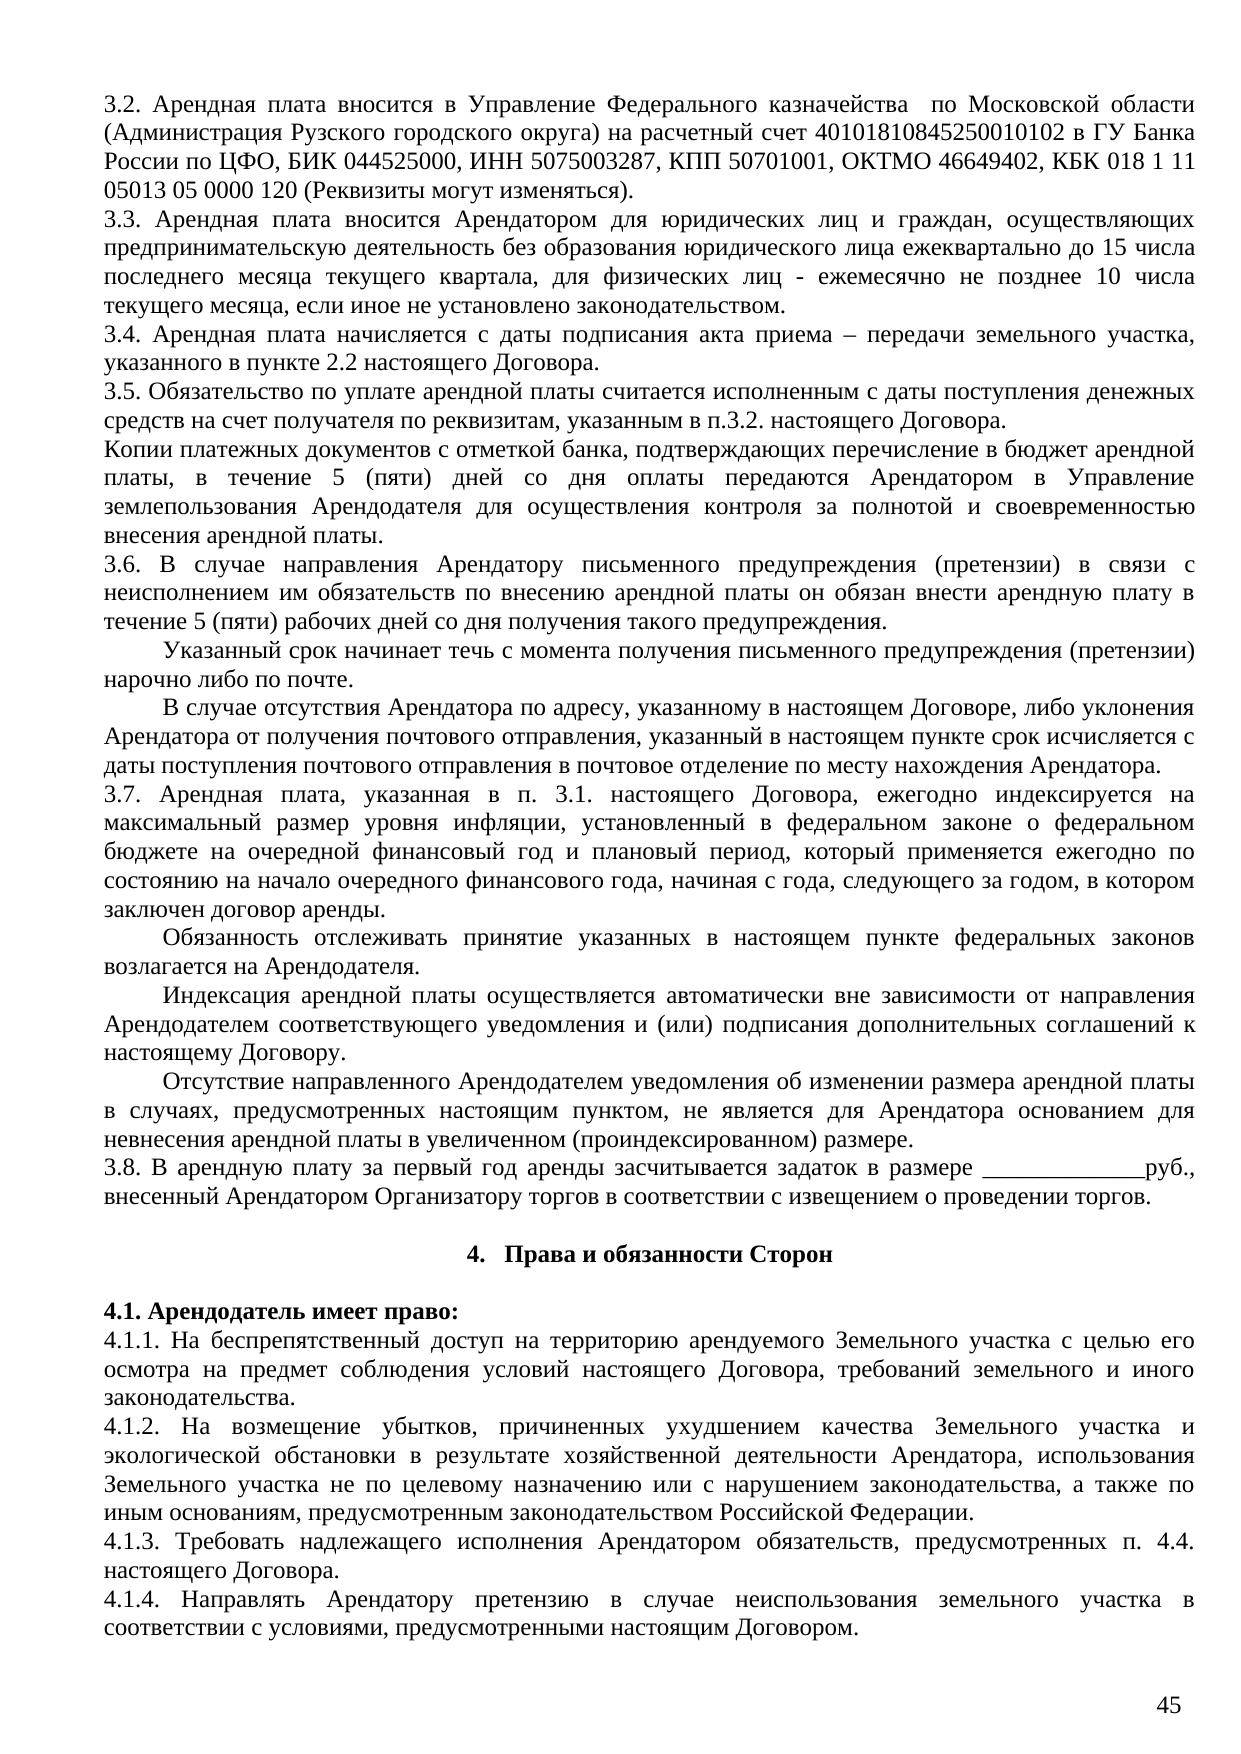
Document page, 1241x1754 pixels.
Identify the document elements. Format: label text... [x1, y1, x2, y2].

text Обязанность отслеживать принятие указанных в настоящем пункте федеральных законов возлагается на Арендодателя. [103, 922, 1196, 980]
text 3.7. Арендная плата, указанная в п. 3.1. настоящего Договора, ежегодно индексируется на максимальный размер уровня инфляции, установленный в федеральном законе о федеральном бюджете на очередной финансовый год и плановый период, который применяется ежегодно по состоянию на начало очередного финансового года, начиная с года, следующего за годом, в котором заключен договор аренды. [103, 779, 1196, 922]
text 3.6. В случае направления Арендатору письменного предупреждения (претензии) в связи с неисполнением им обязательств по внесению арендной платы он обязан внести арендную плату в течение 5 (пяти) рабочих дней со дня получения такого предупреждения. [103, 549, 1196, 635]
text 4.1. Арендодатель имеет право: [103, 1296, 1196, 1325]
text 3.4. Арендная плата начисляется с даты подписания акта приема – передачи земельного участка, указанного в пункте 2.2 настоящего Договора. [103, 319, 1196, 376]
text 4.1.4. Направлять Арендатору претензию в случае неиспользования земельного участка в соответствии с условиями, предусмотренными настоящим Договором. [103, 1584, 1196, 1641]
text 4.1.1. На беспрепятственный доступ на территорию арендуемого Земельного участка с целью его осмотра на предмет соблюдения условий настоящего Договора, требований земельного и иного законодательства. [103, 1325, 1196, 1411]
text Индексация арендной платы осуществляется автоматически вне зависимости от направления Арендодателем соответствующего уведомления и (или) подписания дополнительных соглашений к настоящему Договору. [103, 980, 1196, 1066]
text В случае отсутствия Арендатора по адресу, указанному в настоящем Договоре, либо уклонения Арендатора от получения почтового отправления, указанный в настоящем пункте срок исчисляется с даты поступления почтового отправления в почтовое отделение по месту нахождения Арендатора. [103, 692, 1196, 779]
text 3.3. Арендная плата вносится Арендатором для юридических лиц и граждан, осуществляющих предпринимательскую деятельность без образования юридического лица ежеквартально до 15 числа последнего месяца текущего квартала, для физических лиц - ежемесячно не позднее 10 числа текущего месяца, если иное не установлено законодательством. [103, 204, 1196, 319]
text 4.1.3. Требовать надлежащего исполнения Арендатором обязательств, предусмотренных п. 4.4. настоящего Договора. [103, 1526, 1196, 1584]
text 4.1.2. На возмещение убытков, причиненных ухудшением качества Земельного участка и экологической обстановки в результате хозяйственной деятельности Арендатора, использования Земельного участка не по целевому назначению или с нарушением законодательства, а также по иным основаниям, предусмотренным законодательством Российской Федерации. [103, 1411, 1196, 1526]
text Отсутствие направленного Арендодателем уведомления об изменении размера арендной платы в случаях, предусмотренных настоящим пунктом, не является для Арендатора основанием для невнесения арендной платы в увеличенном (проиндексированном) размере. [103, 1066, 1196, 1152]
text Указанный срок начинает течь с момента получения письменного предупреждения (претензии) нарочно либо по почте. [103, 635, 1196, 692]
text Копии платежных документов с отметкой банка, подтверждающих перечисление в бюджет арендной платы, в течение 5 (пяти) дней со дня оплаты передаются Арендатором в Управление землепользования Арендодателя для осуществления контроля за полнотой и своевременностью внесения арендной платы. [103, 434, 1196, 549]
text 3.8. В арендную плату за первый год аренды засчитывается задаток в размере _____________руб., внесенный Арендатором Организатору торгов в соответствии с извещением о проведении торгов. [103, 1152, 1196, 1210]
list Права и обязанности Сторон [103, 1239, 1196, 1267]
text 3.2. Арендная плата вносится в Управление Федерального казначейства по Московской области (Администрация Рузского городского округа) на расчетный счет 40101810845250010102 в ГУ Банка России по ЦФО, БИК 044525000, ИНН 5075003287, КПП 50701001, ОКТМО 46649402, КБК 018 1 11 05013 05 0000 120 (Реквизиты могут изменяться). [103, 89, 1196, 204]
text 3.5. Обязательство по уплате арендной платы считается исполненным с даты поступления денежных средств на счет получателя по реквизитам, указанным в п.3.2. настоящего Договора. [103, 376, 1196, 434]
